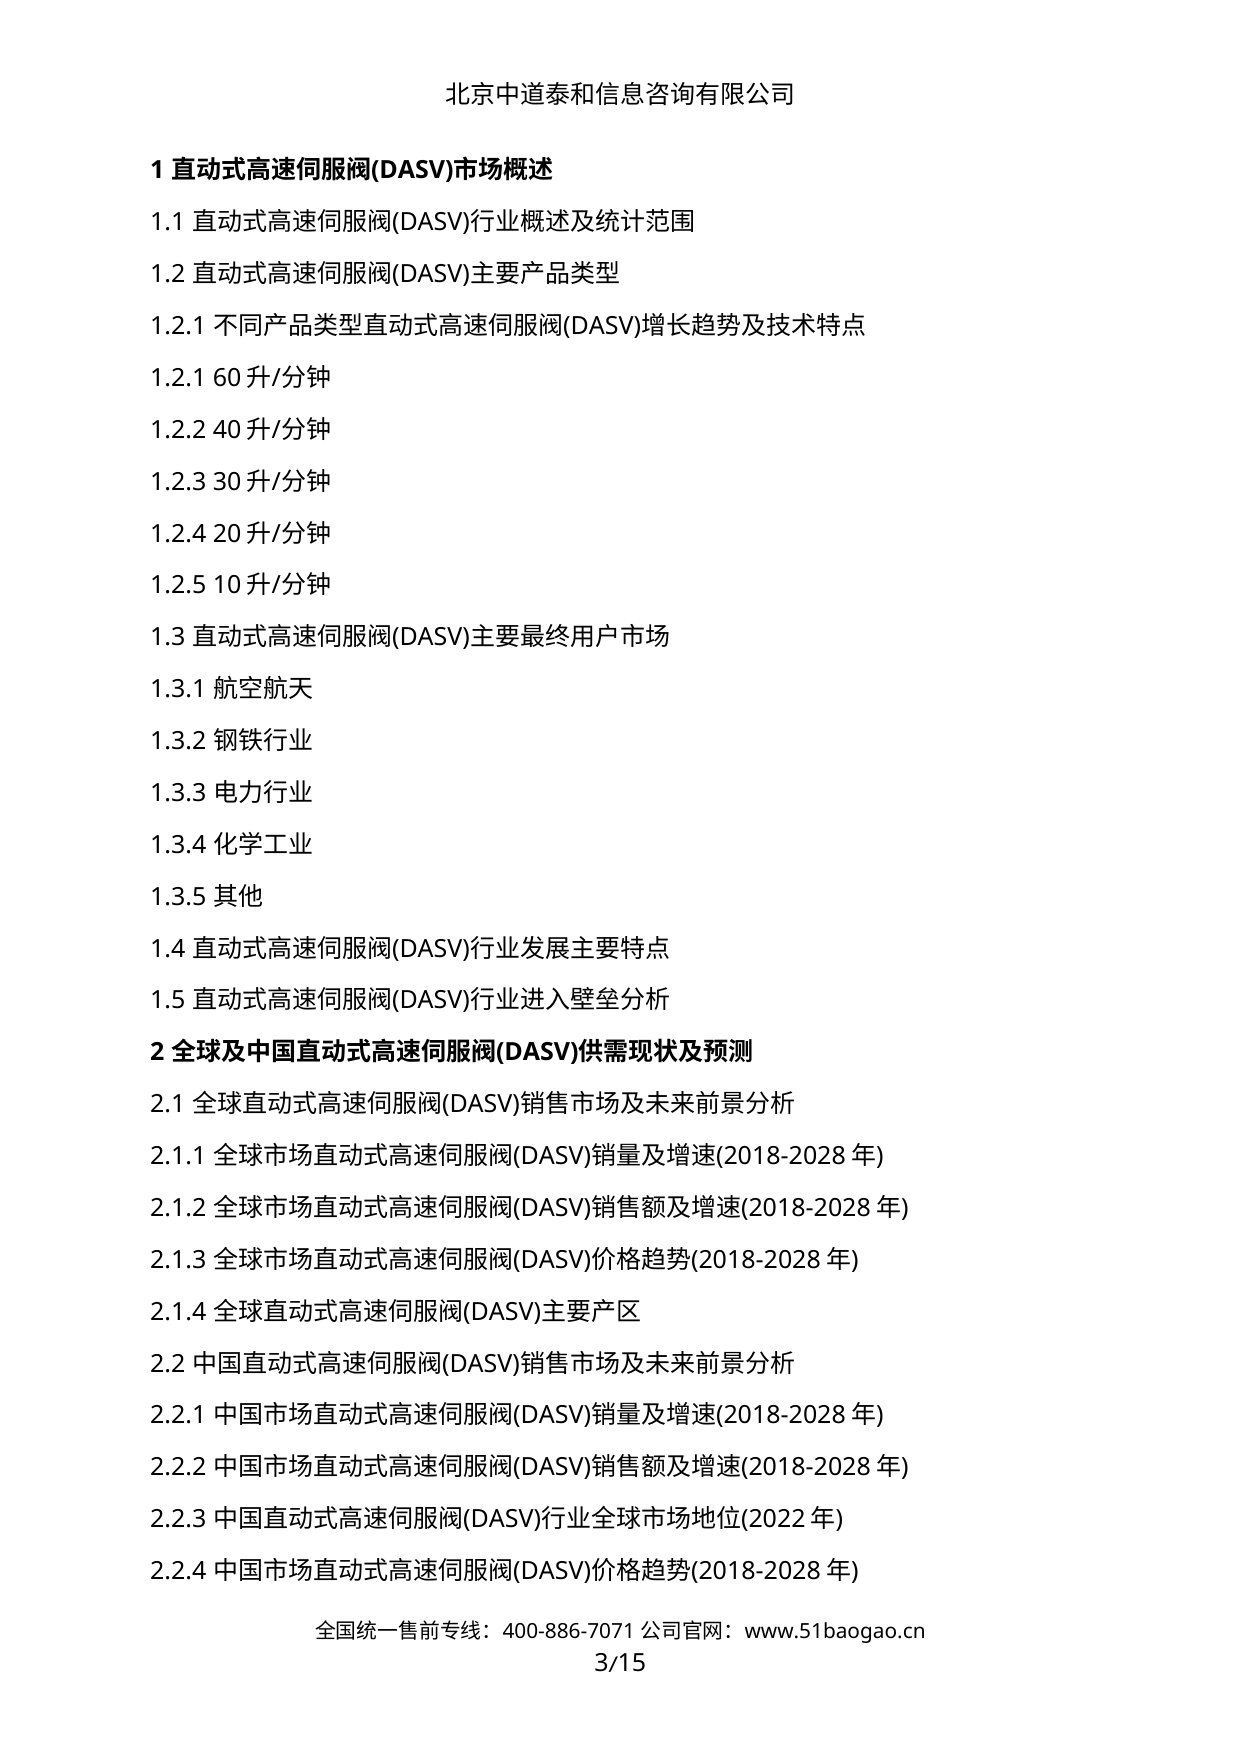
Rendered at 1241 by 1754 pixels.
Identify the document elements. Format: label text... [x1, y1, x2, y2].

text 1.3.1 航空航天 [150, 669, 1090, 705]
text 1.1 直动式高速伺服阀(DASV)行业概述及统计范围 [150, 202, 1090, 238]
text 2.2.1 中国市场直动式高速伺服阀(DASV)销量及增速(2018-2028年) [150, 1395, 1090, 1431]
text 2.2.3 中国直动式高速伺服阀(DASV)行业全球市场地位(2022年) [150, 1499, 1090, 1535]
text 1.3.5 其他 [150, 876, 1090, 912]
text 1.2.1 60升/分钟 [150, 357, 1090, 394]
text 1 直动式高速伺服阀(DASV)市场概述 [150, 150, 1090, 186]
text 1.3.2 钢铁行业 [150, 721, 1090, 757]
text 2.1.4 全球直动式高速伺服阀(DASV)主要产区 [150, 1291, 1090, 1327]
text 2.2.2 中国市场直动式高速伺服阀(DASV)销售额及增速(2018-2028年) [150, 1447, 1090, 1483]
text 2.1.2 全球市场直动式高速伺服阀(DASV)销售额及增速(2018-2028年) [150, 1187, 1090, 1224]
text 2.1 全球直动式高速伺服阀(DASV)销售市场及未来前景分析 [150, 1084, 1090, 1120]
text 1.2.4 20升/分钟 [150, 513, 1090, 549]
text 1.2.1 不同产品类型直动式高速伺服阀(DASV)增长趋势及技术特点 [150, 306, 1090, 342]
text 1.2.2 40升/分钟 [150, 409, 1090, 446]
text 2.1.3 全球市场直动式高速伺服阀(DASV)价格趋势(2018-2028年) [150, 1239, 1090, 1276]
text 1.2 直动式高速伺服阀(DASV)主要产品类型 [150, 254, 1090, 290]
text 2.2.4 中国市场直动式高速伺服阀(DASV)价格趋势(2018-2028年) [150, 1551, 1090, 1587]
text 2 全球及中国直动式高速伺服阀(DASV)供需现状及预测 [150, 1032, 1090, 1068]
text 1.3.3 电力行业 [150, 772, 1090, 809]
text 1.2.3 30升/分钟 [150, 461, 1090, 497]
text 1.3 直动式高速伺服阀(DASV)主要最终用户市场 [150, 617, 1090, 653]
text 2.1.1 全球市场直动式高速伺服阀(DASV)销量及增速(2018-2028年) [150, 1136, 1090, 1172]
text 1.4 直动式高速伺服阀(DASV)行业发展主要特点 [150, 928, 1090, 964]
text 2.2 中国直动式高速伺服阀(DASV)销售市场及未来前景分析 [150, 1343, 1090, 1379]
text 1.5 直动式高速伺服阀(DASV)行业进入壁垒分析 [150, 980, 1090, 1016]
text 1.3.4 化学工业 [150, 824, 1090, 861]
text 1.2.5 10升/分钟 [150, 565, 1090, 601]
